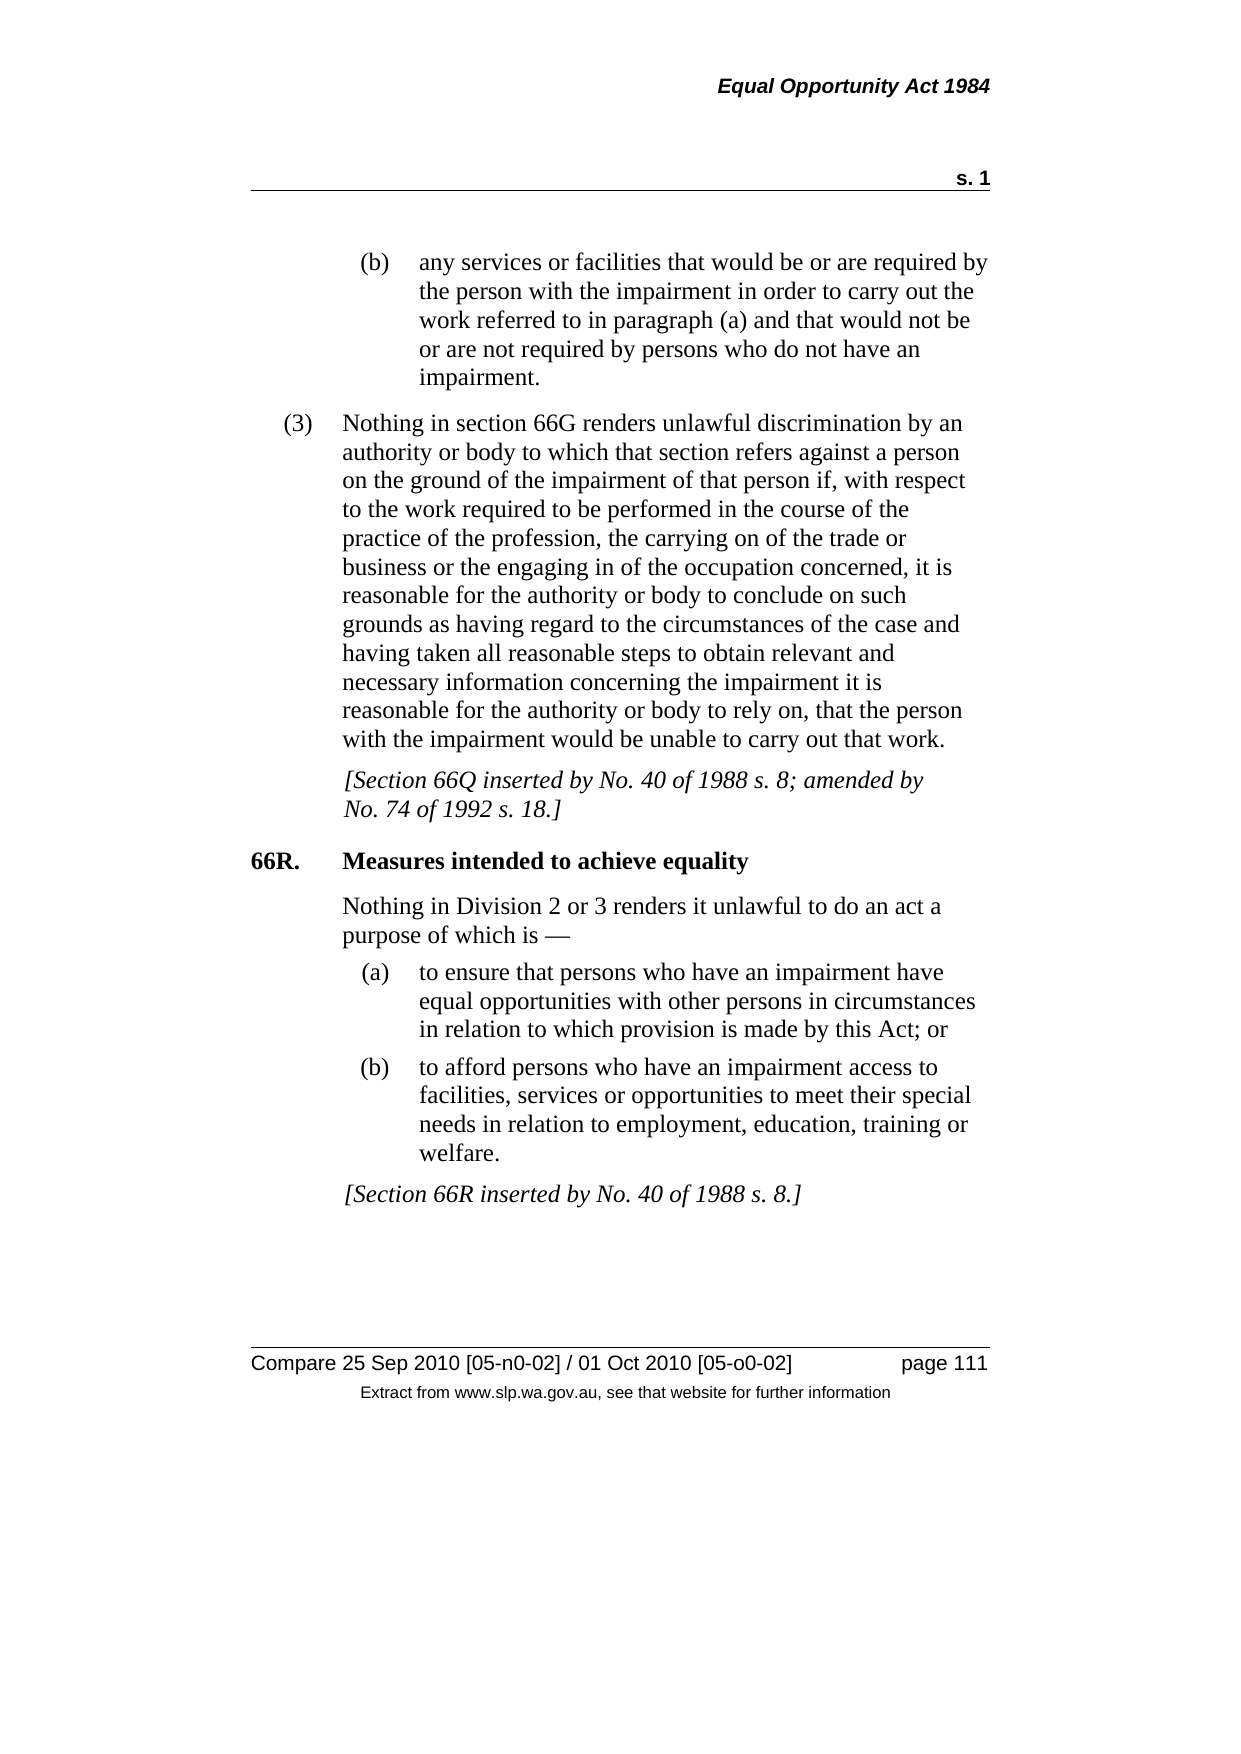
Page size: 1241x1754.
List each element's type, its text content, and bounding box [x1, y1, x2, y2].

text [Section 66Q inserted by No. 40 of 1988 s. 8; amended by No. 74 of 1992 s. 18.] [251, 765, 990, 823]
text [Section 66R inserted by No. 40 of 1988 s. 8.] [251, 1179, 990, 1208]
text (3) Nothing in section 66G renders unlawful discrimination by an authority or body to which that section refers against a person on the ground of the impairment of that person if, with respect to the work required to be performed in the course of the practice of the profession, the carrying on of the trade or business or the engaging in of the occupation concerned, it is reasonable for the authority or body to conclude on such grounds as having regard to the circumstances of the case and having taken all reasonable steps to obtain relevant and necessary information concerning the impairment it is reasonable for the authority or body to rely on, that the person with the impairment would be unable to carry out that work. [251, 408, 990, 753]
text (a) to ensure that persons who have an impairment have equal opportunities with other persons in circumstances in relation to which provision is made by this Act; or [251, 957, 990, 1043]
text (b) any services or facilities that would be or are required by the person with the impairment in order to carry out the work referred to in paragraph (a) and that would not be or are not required by persons who do not have an impairment. [251, 247, 990, 391]
subtitle 66R. Measures intended to achieve equality [251, 846, 990, 874]
text Nothing in Division 2 or 3 renders it unlawful to do an act a purpose of which is — [251, 891, 990, 949]
text (b) to afford persons who have an impairment access to facilities, services or opportunities to meet their special needs in relation to employment, education, training or welfare. [251, 1052, 990, 1167]
